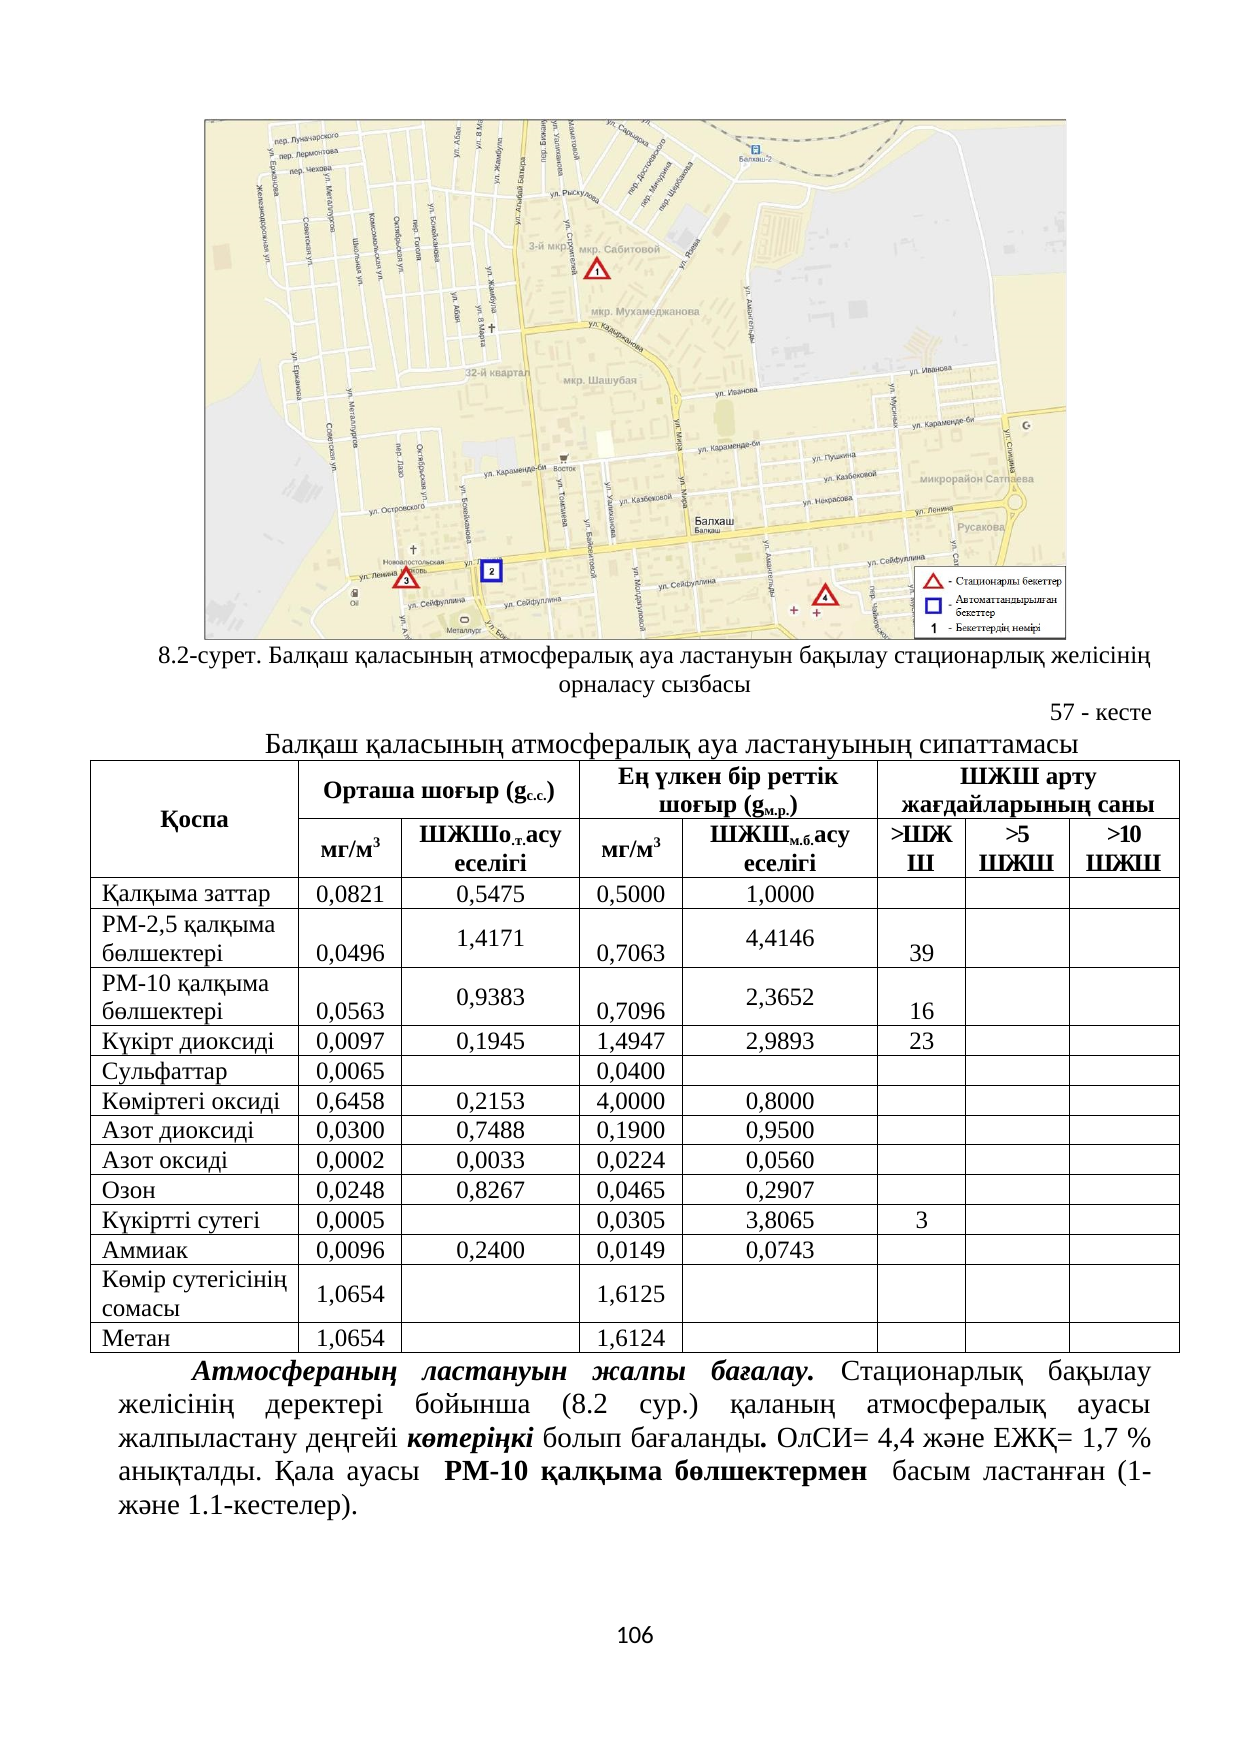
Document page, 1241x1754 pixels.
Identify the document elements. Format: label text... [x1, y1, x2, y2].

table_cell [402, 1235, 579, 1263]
text Атмосфераның ластануын жалпы бағалау. Стационарлық бақылау желісінің деректері бойынша (8.2 сур.) қаланың атмосфералық ауасы жалпыластану деңгейі көтеріңкі болып бағаланды. ОлСИ= 4,4 және ЕЖҚ= 1,7 % анықталды. Қала ауасы РМ-10 қалқыма бөлшектермен басым ластанған (1- және 1.1-кестелер). [118, 1353, 1152, 1521]
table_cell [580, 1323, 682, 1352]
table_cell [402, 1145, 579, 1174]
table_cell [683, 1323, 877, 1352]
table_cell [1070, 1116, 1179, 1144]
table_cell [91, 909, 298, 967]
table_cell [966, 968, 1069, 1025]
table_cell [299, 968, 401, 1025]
picture [203, 118, 1067, 640]
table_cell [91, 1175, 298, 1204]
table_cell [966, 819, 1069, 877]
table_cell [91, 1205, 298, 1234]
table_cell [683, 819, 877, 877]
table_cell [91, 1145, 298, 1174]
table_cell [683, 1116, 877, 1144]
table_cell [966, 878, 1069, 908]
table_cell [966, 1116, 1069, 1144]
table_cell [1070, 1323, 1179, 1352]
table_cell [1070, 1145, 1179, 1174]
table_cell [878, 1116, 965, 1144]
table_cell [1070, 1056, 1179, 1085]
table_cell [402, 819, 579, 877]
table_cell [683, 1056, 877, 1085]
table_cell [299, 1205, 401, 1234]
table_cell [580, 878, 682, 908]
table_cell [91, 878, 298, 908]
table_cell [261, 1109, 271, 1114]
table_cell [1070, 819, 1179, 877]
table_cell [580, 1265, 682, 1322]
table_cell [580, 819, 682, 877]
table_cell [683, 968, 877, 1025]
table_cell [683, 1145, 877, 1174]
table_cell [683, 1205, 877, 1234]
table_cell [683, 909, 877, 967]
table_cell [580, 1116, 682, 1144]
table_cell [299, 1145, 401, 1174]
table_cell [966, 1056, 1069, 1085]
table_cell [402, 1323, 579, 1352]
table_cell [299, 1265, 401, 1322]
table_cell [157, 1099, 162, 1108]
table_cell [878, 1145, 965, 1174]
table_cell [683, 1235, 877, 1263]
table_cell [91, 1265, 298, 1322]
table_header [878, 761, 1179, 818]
text Балқаш қаласының атмосфералық ауа ластануының сипаттамасы [118, 726, 1152, 760]
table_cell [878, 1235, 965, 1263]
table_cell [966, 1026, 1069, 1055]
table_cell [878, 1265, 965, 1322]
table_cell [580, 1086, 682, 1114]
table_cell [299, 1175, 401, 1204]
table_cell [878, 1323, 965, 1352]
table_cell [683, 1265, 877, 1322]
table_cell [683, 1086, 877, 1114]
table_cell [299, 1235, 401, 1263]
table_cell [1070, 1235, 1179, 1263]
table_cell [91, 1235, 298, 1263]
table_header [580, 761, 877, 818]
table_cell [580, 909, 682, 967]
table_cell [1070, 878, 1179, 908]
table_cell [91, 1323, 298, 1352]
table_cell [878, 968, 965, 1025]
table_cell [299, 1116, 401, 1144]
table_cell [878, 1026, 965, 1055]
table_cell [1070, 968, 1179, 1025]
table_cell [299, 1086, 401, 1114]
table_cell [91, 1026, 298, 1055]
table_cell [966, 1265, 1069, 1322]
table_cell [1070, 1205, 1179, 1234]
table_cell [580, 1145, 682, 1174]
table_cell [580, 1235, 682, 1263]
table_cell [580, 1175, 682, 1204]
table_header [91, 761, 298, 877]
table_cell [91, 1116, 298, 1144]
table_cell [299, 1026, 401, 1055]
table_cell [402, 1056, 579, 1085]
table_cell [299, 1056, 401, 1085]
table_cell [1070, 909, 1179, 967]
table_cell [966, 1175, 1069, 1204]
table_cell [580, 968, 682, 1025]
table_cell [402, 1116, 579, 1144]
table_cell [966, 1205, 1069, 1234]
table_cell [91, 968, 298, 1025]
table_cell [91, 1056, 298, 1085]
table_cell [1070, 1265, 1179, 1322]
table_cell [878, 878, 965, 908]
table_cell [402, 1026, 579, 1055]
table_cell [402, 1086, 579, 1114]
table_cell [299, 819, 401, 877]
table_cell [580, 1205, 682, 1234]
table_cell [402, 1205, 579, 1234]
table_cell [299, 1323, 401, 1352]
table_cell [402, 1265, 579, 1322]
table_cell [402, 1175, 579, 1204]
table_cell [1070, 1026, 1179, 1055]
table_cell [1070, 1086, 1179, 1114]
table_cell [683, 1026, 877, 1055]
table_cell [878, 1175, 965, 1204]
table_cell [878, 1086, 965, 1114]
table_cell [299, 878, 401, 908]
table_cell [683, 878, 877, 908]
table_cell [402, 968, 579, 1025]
text 57 - кесте [118, 697, 1152, 726]
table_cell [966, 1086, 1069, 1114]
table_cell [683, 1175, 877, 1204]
text 8.2-сурет. Балқаш қаласының атмосфералық ауа ластануын бақылау стационарлық желісінің орналасу сызбасы [118, 640, 1191, 697]
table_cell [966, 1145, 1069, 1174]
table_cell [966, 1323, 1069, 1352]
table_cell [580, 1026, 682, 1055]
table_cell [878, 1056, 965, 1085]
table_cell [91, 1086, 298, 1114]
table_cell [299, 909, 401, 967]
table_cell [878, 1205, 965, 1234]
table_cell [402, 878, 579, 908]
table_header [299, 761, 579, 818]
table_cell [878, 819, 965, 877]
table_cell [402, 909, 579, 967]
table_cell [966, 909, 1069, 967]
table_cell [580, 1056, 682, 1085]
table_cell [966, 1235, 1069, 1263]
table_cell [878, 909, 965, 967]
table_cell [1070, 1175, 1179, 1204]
